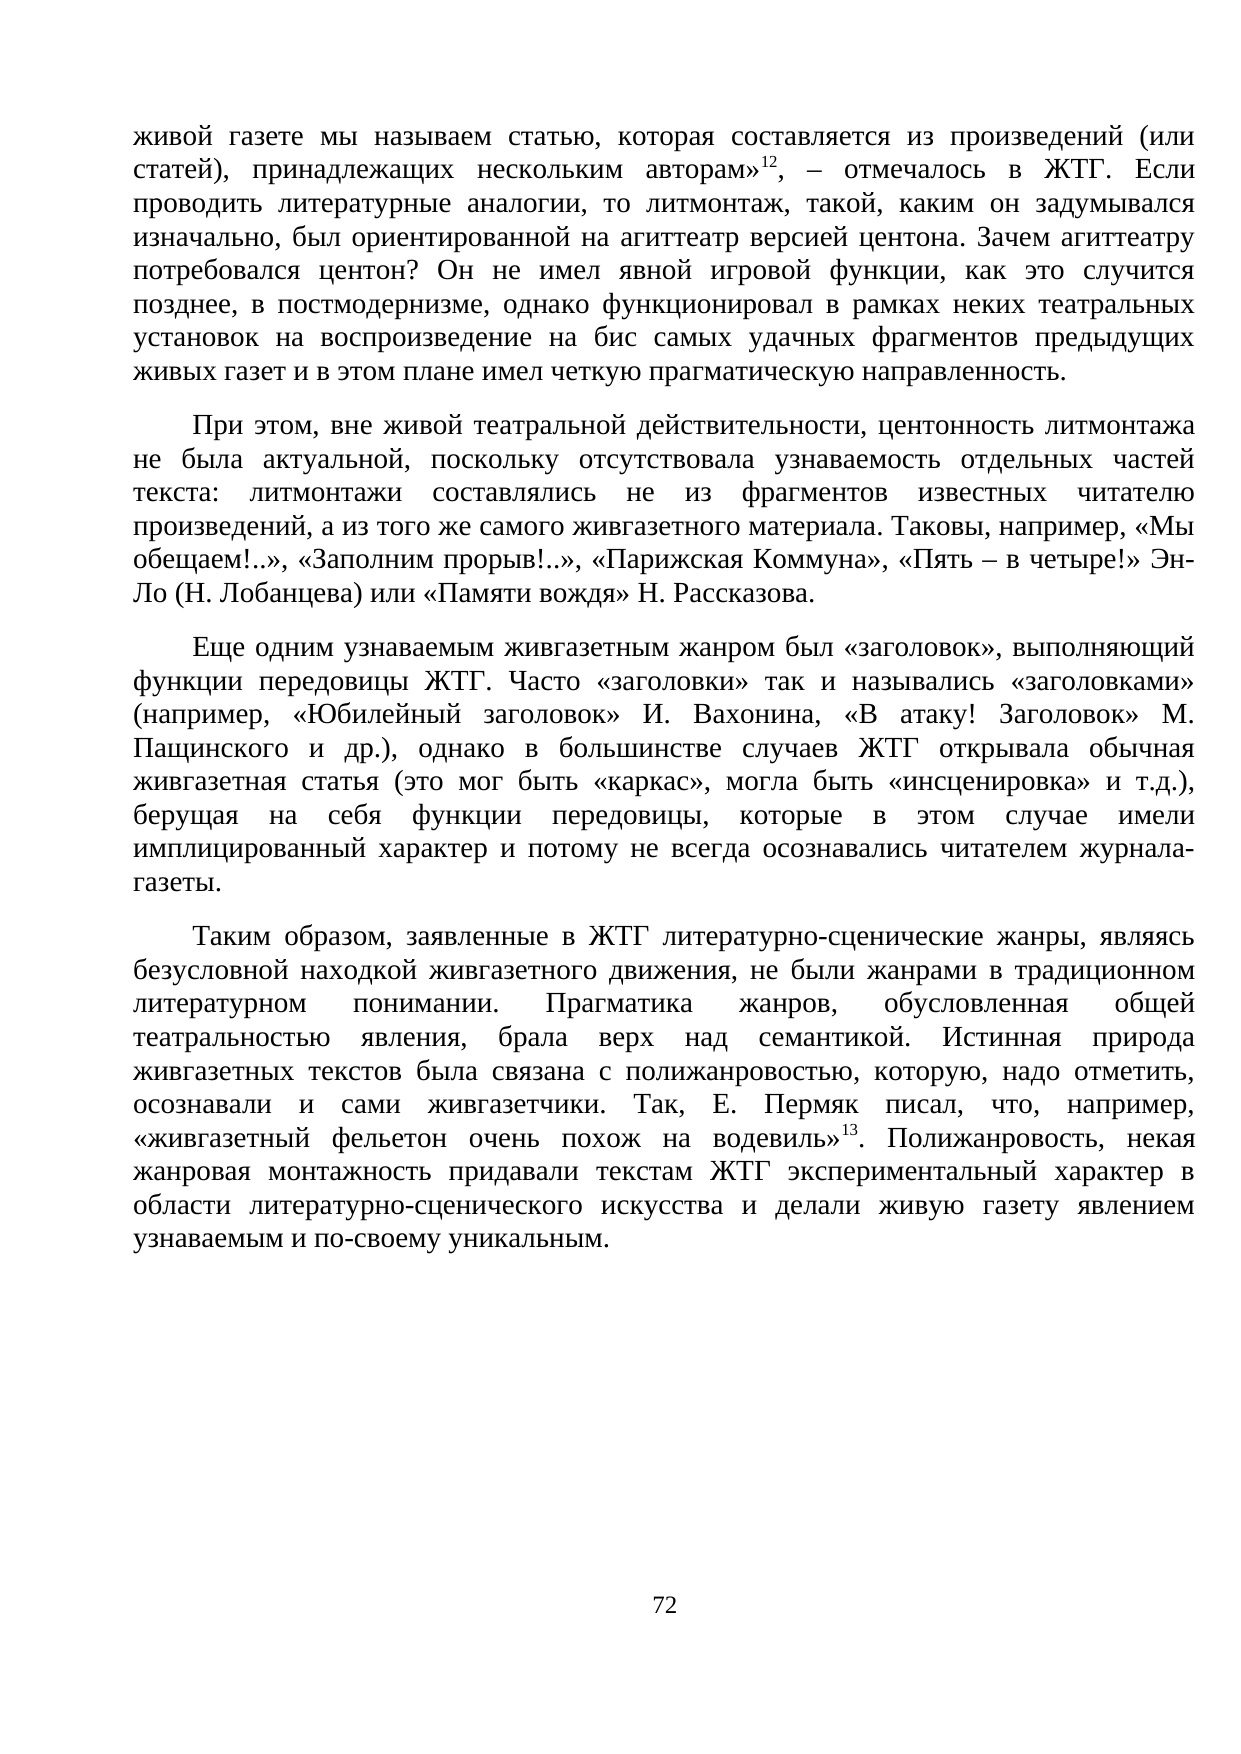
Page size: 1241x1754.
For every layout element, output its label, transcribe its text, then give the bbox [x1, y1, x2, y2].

text При этом, вне живой театральной действительности, центонность литмонтажа не была актуальной, поскольку отсутствовала узнаваемость отдельных частей текста: литмонтажи составлялись не из фрагментов известных читателю произведений, а из того же самого живгазетного материала. Таковы, например, «Мы обещаем!..», «Заполним прорыв!..», «Парижская Коммуна», «Пять – в четыре!» Эн-Ло (Н. Лобанцева) или «Памяти вождя» Н. Рассказова. [133, 407, 1196, 608]
text Таким образом, заявленные в ЖТГ литературно-сценические жанры, являясь безусловной находкой живгазетного движения, не были жанрами в традиционном литературном понимании. Прагматика жанров, обусловленная общей театральностью явления, брала верх над семантикой. Истинная природа живгазетных текстов была связана с полижанровостью, которую, надо отметить, осознавали и сами живгазетчики. Так, Е. Пермяк писал, что, например, «живгазетный фельетон очень похож на водевиль»13. Полижанровость, некая жанровая монтажность придавали текстам ЖТГ экспериментальный характер в области литературно-сценического искусства и делали живую газету явлением узнаваемым и по-своему уникальным. [133, 918, 1196, 1254]
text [133, 118, 1196, 386]
text Еще одним узнаваемым живгазетным жанром был «заголовок», выполняющий функции передовицы ЖТГ. Часто «заголовки» так и назывались «заголовками» (например, «Юбилейный заголовок» И. Вахонина, «В атаку! Заголовок» М. Пащинского и др.), однако в большинстве случаев ЖТГ открывала обычная живгазетная статья (это мог быть «каркас», могла быть «инсценировка» и т.д.), берущая на себя функции передовицы, которые в этом случае имели имплицированный характер и потому не всегда осознавались читателем журнала-газеты. [133, 629, 1196, 898]
